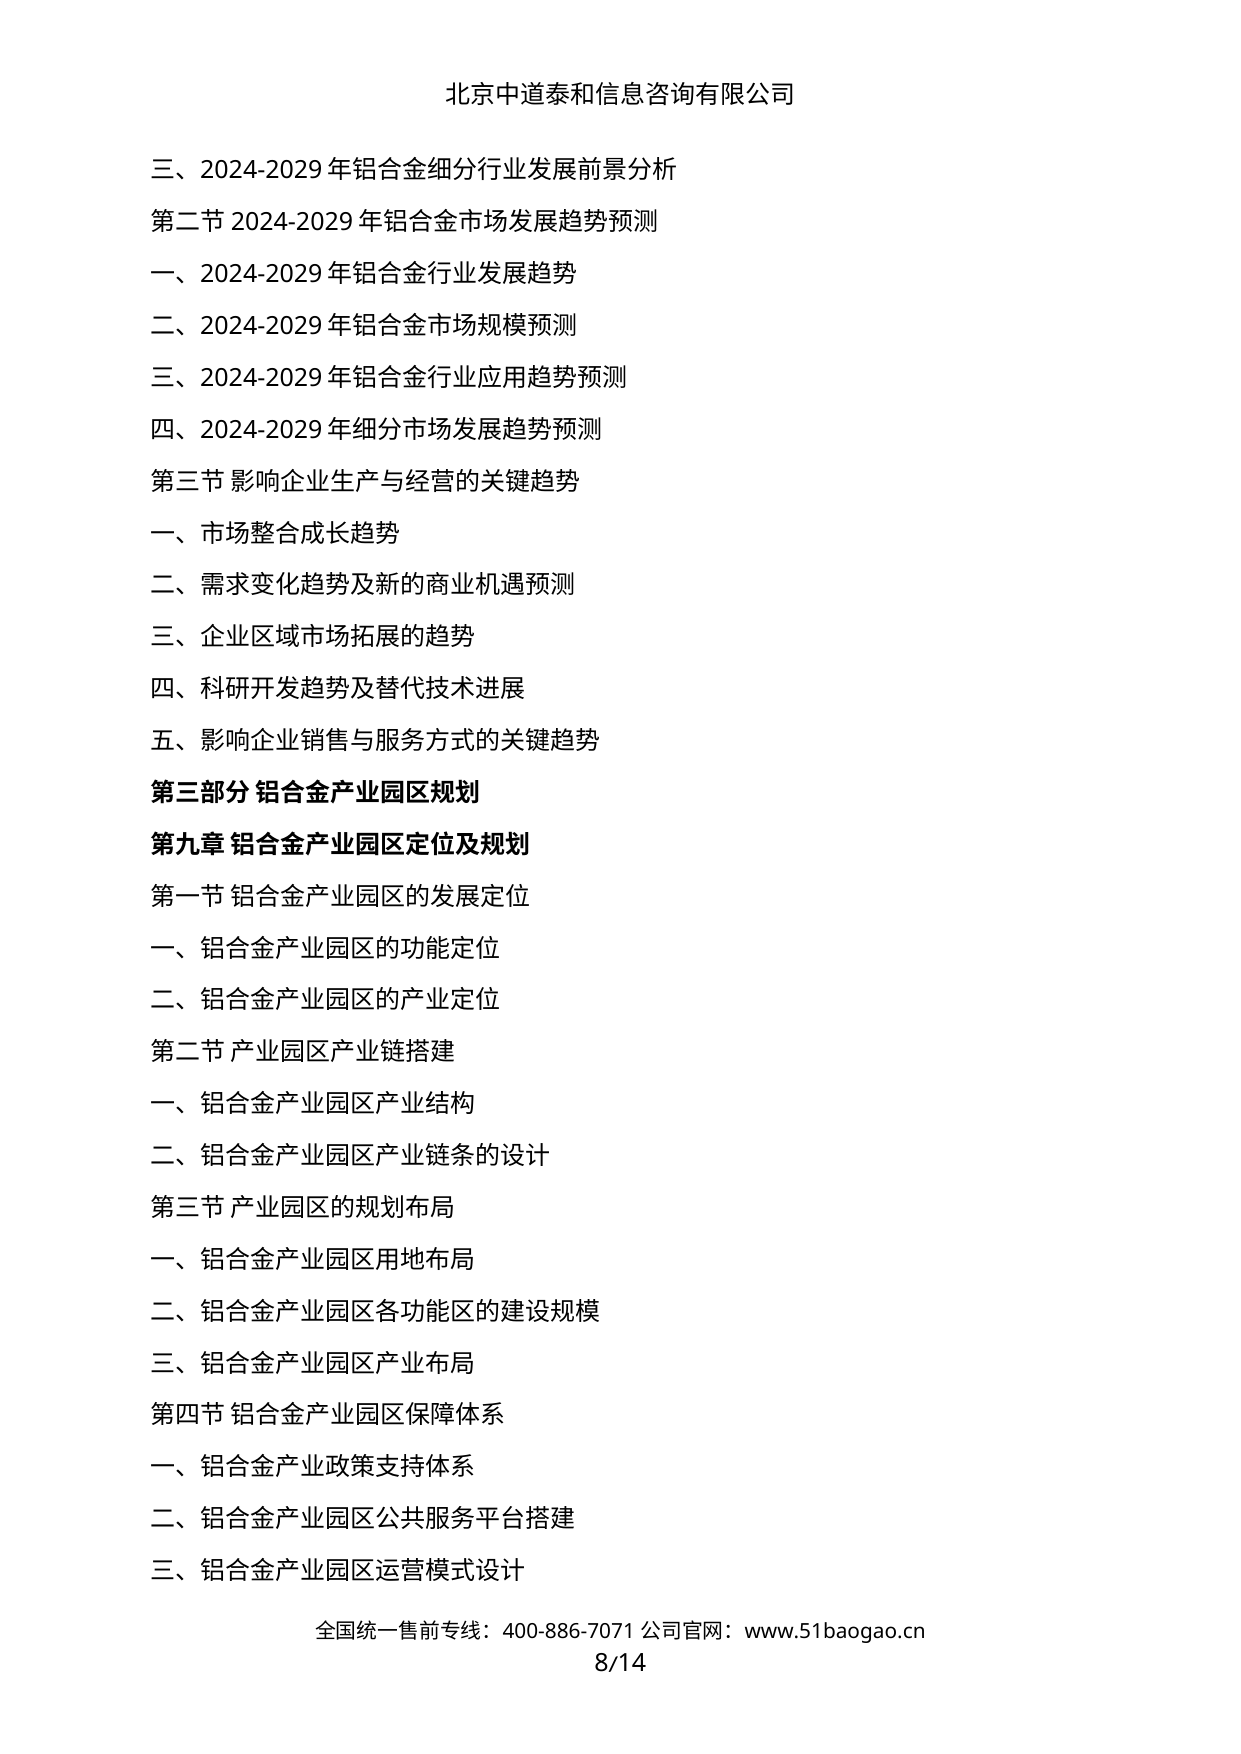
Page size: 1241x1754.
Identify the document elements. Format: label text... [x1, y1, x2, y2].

text 第四节 铝合金产业园区保障体系 [150, 1395, 1090, 1431]
text 第一节 铝合金产业园区的发展定位 [150, 876, 1090, 912]
text 一、市场整合成长趋势 [150, 513, 1090, 549]
text 第三节 产业园区的规划布局 [150, 1187, 1090, 1224]
text 三、企业区域市场拓展的趋势 [150, 617, 1090, 653]
text 五、影响企业销售与服务方式的关键趋势 [150, 721, 1090, 757]
text 三、铝合金产业园区运营模式设计 [150, 1551, 1090, 1587]
text 第三节 影响企业生产与经营的关键趋势 [150, 461, 1090, 497]
text 三、2024-2029年铝合金行业应用趋势预测 [150, 357, 1090, 394]
text 二、铝合金产业园区产业链条的设计 [150, 1136, 1090, 1172]
text 四、2024-2029年细分市场发展趋势预测 [150, 409, 1090, 446]
text 一、铝合金产业园区用地布局 [150, 1239, 1090, 1276]
text 第二节 产业园区产业链搭建 [150, 1032, 1090, 1068]
text 第二节 2024-2029年铝合金市场发展趋势预测 [150, 202, 1090, 238]
text 四、科研开发趋势及替代技术进展 [150, 669, 1090, 705]
text 一、2024-2029年铝合金行业发展趋势 [150, 254, 1090, 290]
text 一、铝合金产业政策支持体系 [150, 1447, 1090, 1483]
text 二、需求变化趋势及新的商业机遇预测 [150, 565, 1090, 601]
text 二、铝合金产业园区各功能区的建设规模 [150, 1291, 1090, 1327]
text 三、铝合金产业园区产业布局 [150, 1343, 1090, 1379]
text 二、铝合金产业园区的产业定位 [150, 980, 1090, 1016]
text 二、铝合金产业园区公共服务平台搭建 [150, 1499, 1090, 1535]
text 二、2024-2029年铝合金市场规模预测 [150, 306, 1090, 342]
text 三、2024-2029年铝合金细分行业发展前景分析 [150, 150, 1090, 186]
text 第九章 铝合金产业园区定位及规划 [150, 824, 1090, 861]
text 第三部分 铝合金产业园区规划 [150, 772, 1090, 809]
text 一、铝合金产业园区产业结构 [150, 1084, 1090, 1120]
text 一、铝合金产业园区的功能定位 [150, 928, 1090, 964]
